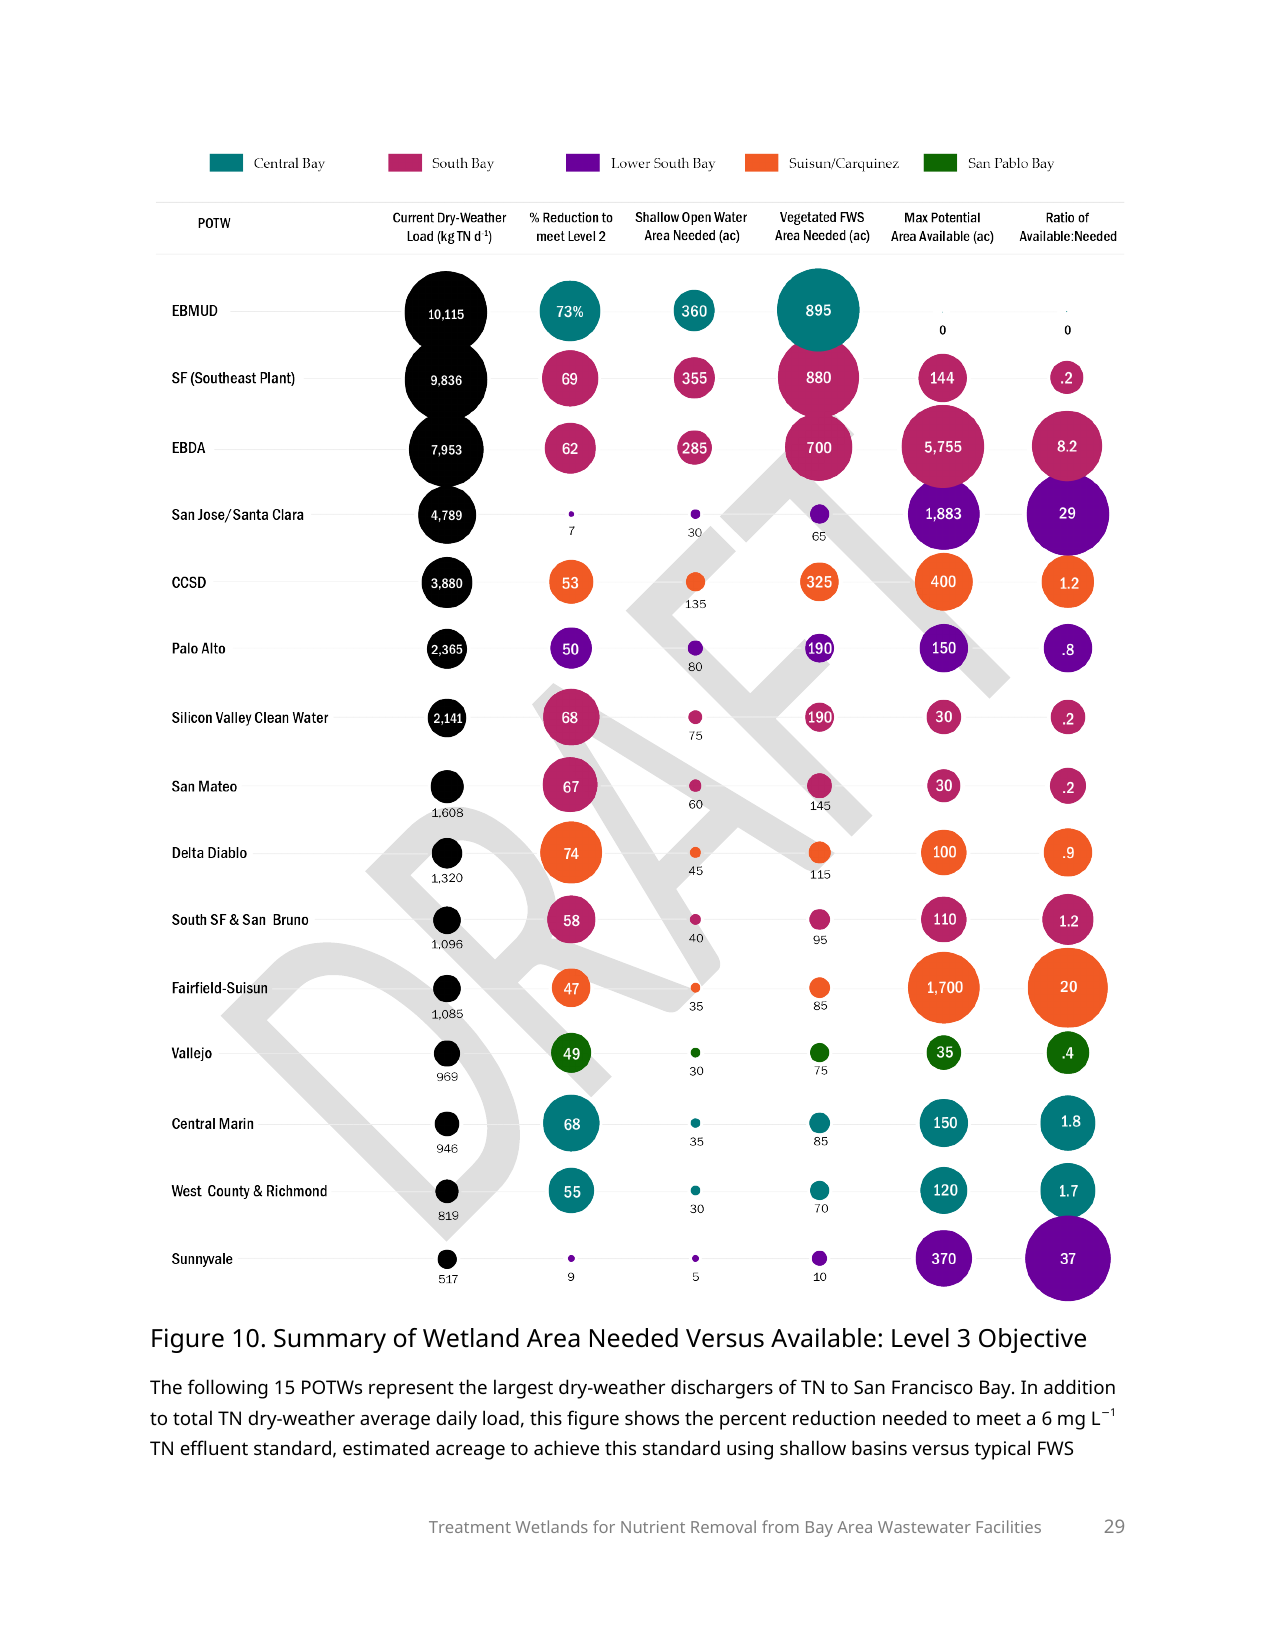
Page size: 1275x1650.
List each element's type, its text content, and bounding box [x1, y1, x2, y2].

picture [150, 150, 1125, 1303]
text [150, 1374, 1125, 1461]
text Figure 10. Summary of Wetland Area Needed Versus Available: Level 3 Objective [150, 1321, 1125, 1355]
